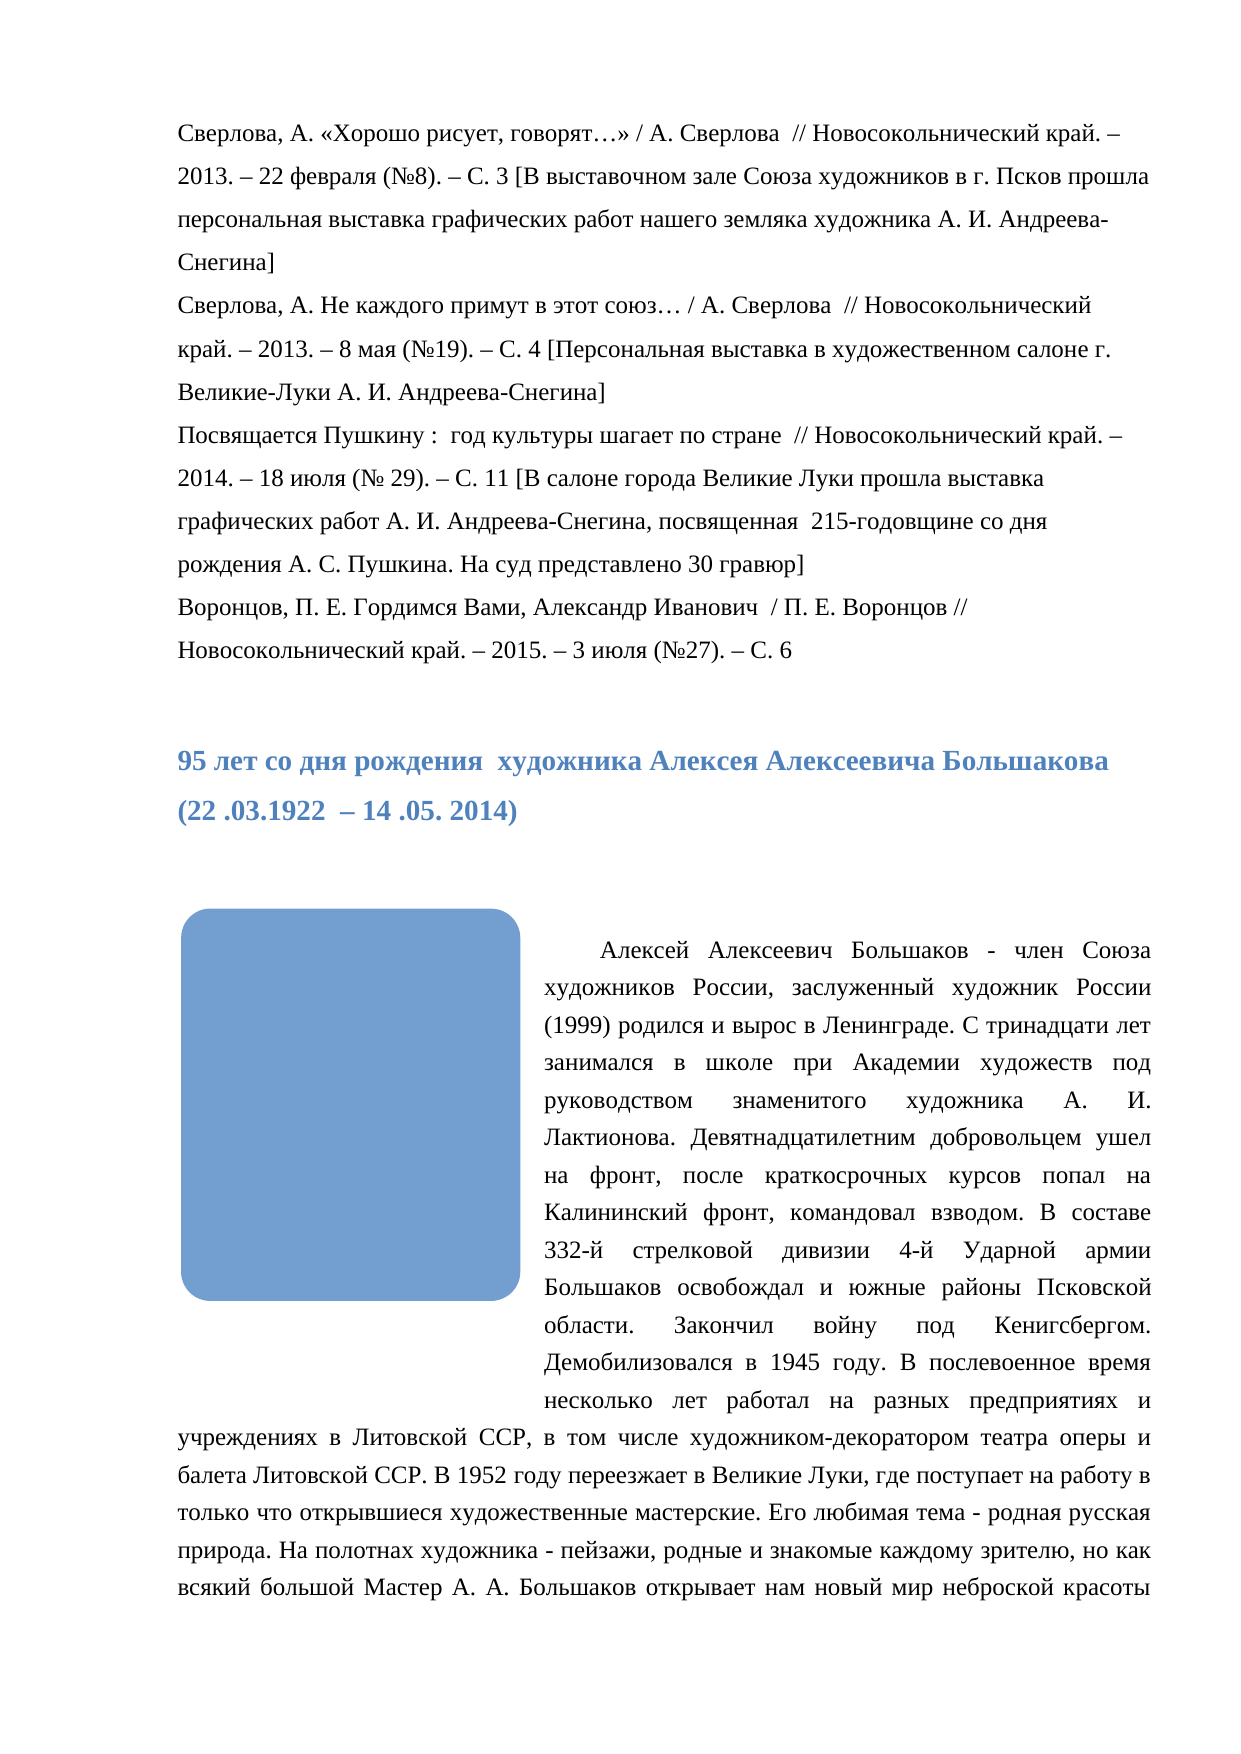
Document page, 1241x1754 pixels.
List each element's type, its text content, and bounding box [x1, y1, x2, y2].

text Сверлова, А. Не каждого примут в этот союз… / А. Сверлова // Новосокольнический край. – 2013. – 8 мая (№19). – С. 4 [Персональная выставка в художественном салоне г. Великие-Луки А. И. Андреева-Снегина] [177, 291, 1152, 406]
subtitle 95 лет со дня рождения художника Алексея Алексеевича Большакова (22 .03.1922 – 14 .05. 2014) [177, 743, 1152, 827]
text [177, 926, 1152, 1601]
text Воронцов, П. Е. Гордимся Вами, Александр Иванович / П. Е. Воронцов // Новосокольнический край. – 2015. – 3 июля (№27). – С. 6 [177, 592, 1152, 664]
text Посвящается Пушкину : год культуры шагает по стране // Новосокольнический край. – 2014. – 18 июля (№ 29). – С. 11 [В салоне города Великие Луки прошла выставка графических работ А. И. Андреева-Снегина, посвященная 215-годовщине со дня рождения А. С. Пушкина. На суд представлено 30 гравюр] [177, 420, 1152, 578]
text Сверлова, А. «Хорошо рисует, говорят…» / А. Сверлова // Новосокольнический край. – 2013. – 22 февраля (№8). – С. 3 [В выставочном зале Союза художников в г. Псков прошла персональная выставка графических работ нашего земляка художника А. И. Андреева-Снегина] [177, 118, 1152, 276]
